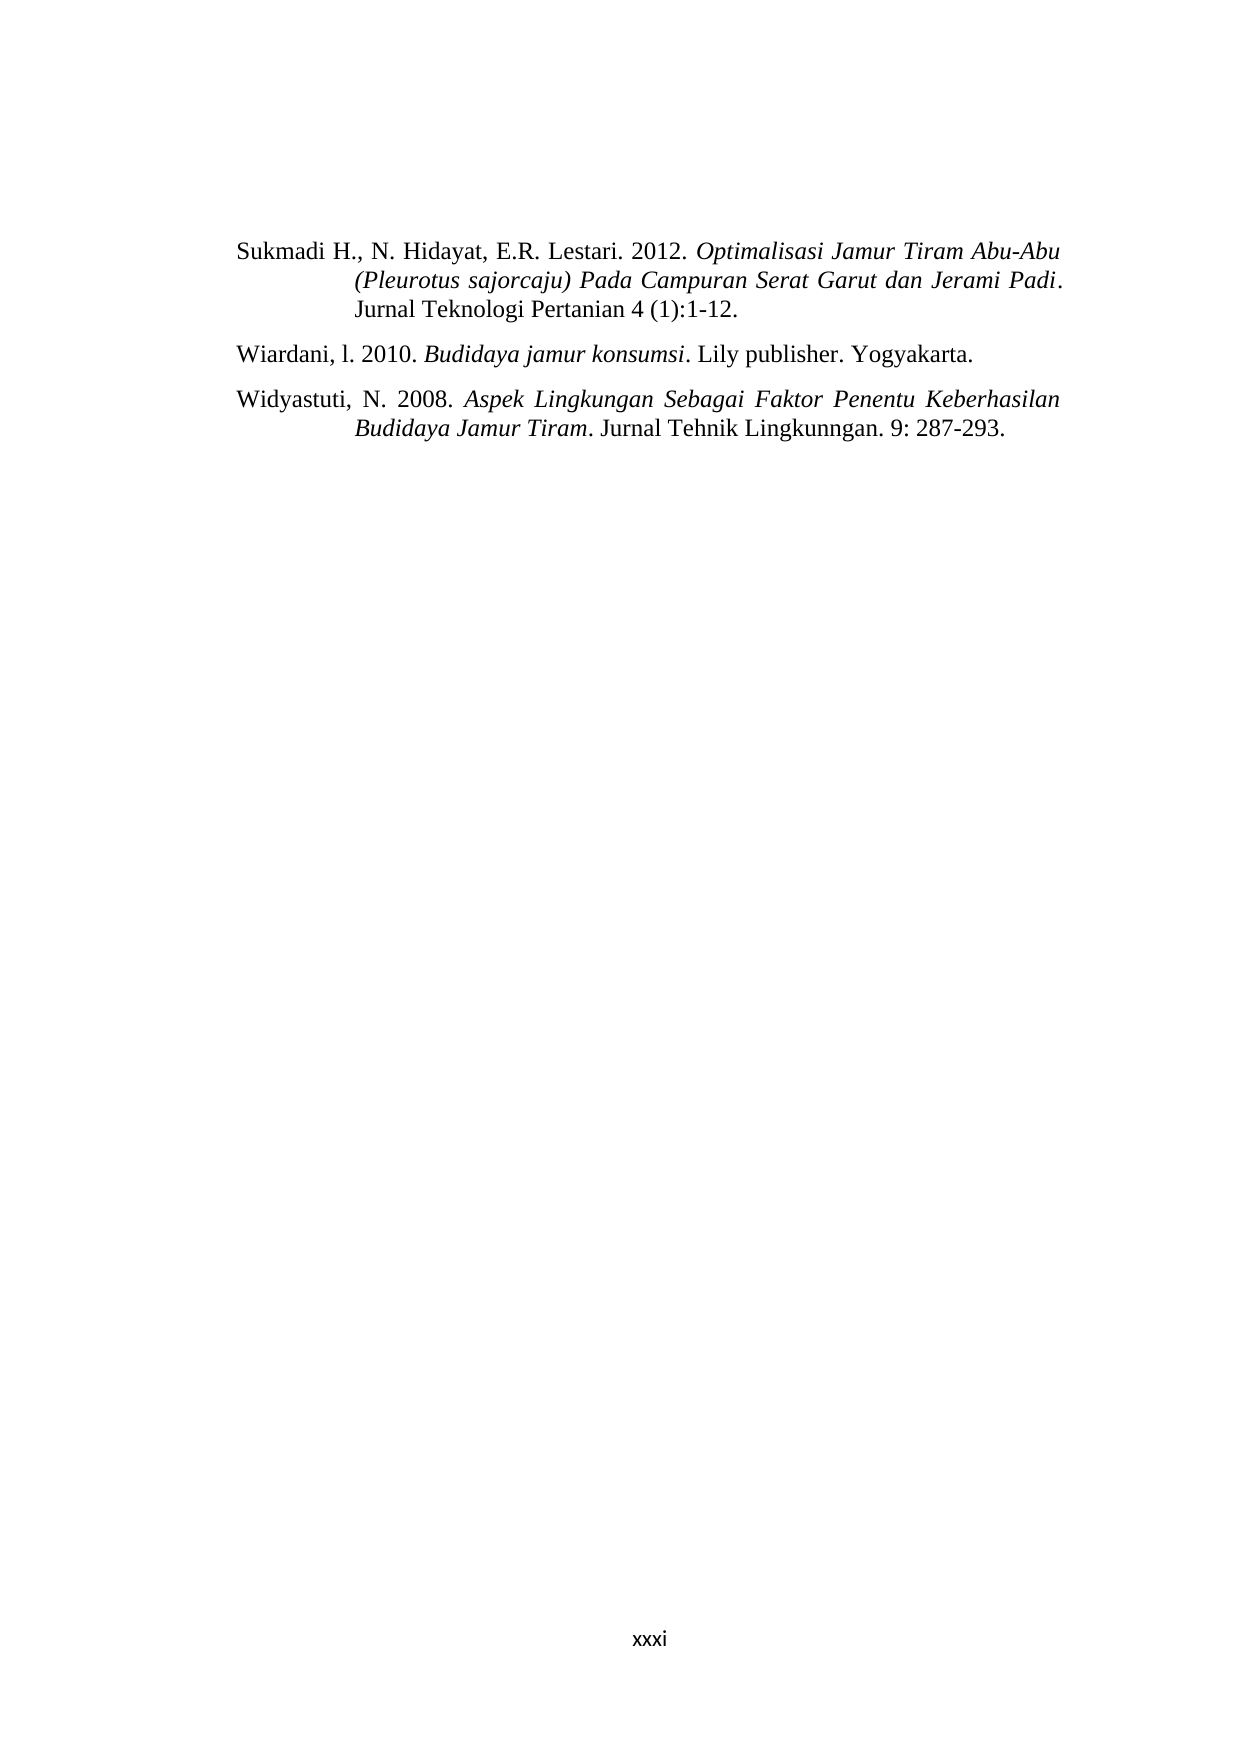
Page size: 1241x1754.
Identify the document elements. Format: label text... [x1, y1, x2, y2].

text Wiardani, l. 2010. Budidaya jamur konsumsi. Lily publisher. Yogyakarta. [236, 339, 1063, 368]
text Widyastuti, N. 2008. Aspek Lingkungan Sebagai Faktor Penentu Keberhasilan Budidaya Jamur Tiram. Jurnal Tehnik Lingkunngan. 9: 287-293. [236, 384, 1063, 442]
text Sukmadi H., N. Hidayat, E.R. Lestari. 2012. Optimalisasi Jamur Tiram Abu-Abu (Pleurotus sajorcaju) Pada Campuran Serat Garut dan Jerami Padi. Jurnal Teknologi Pertanian 4 (1):1-12. [236, 236, 1063, 322]
